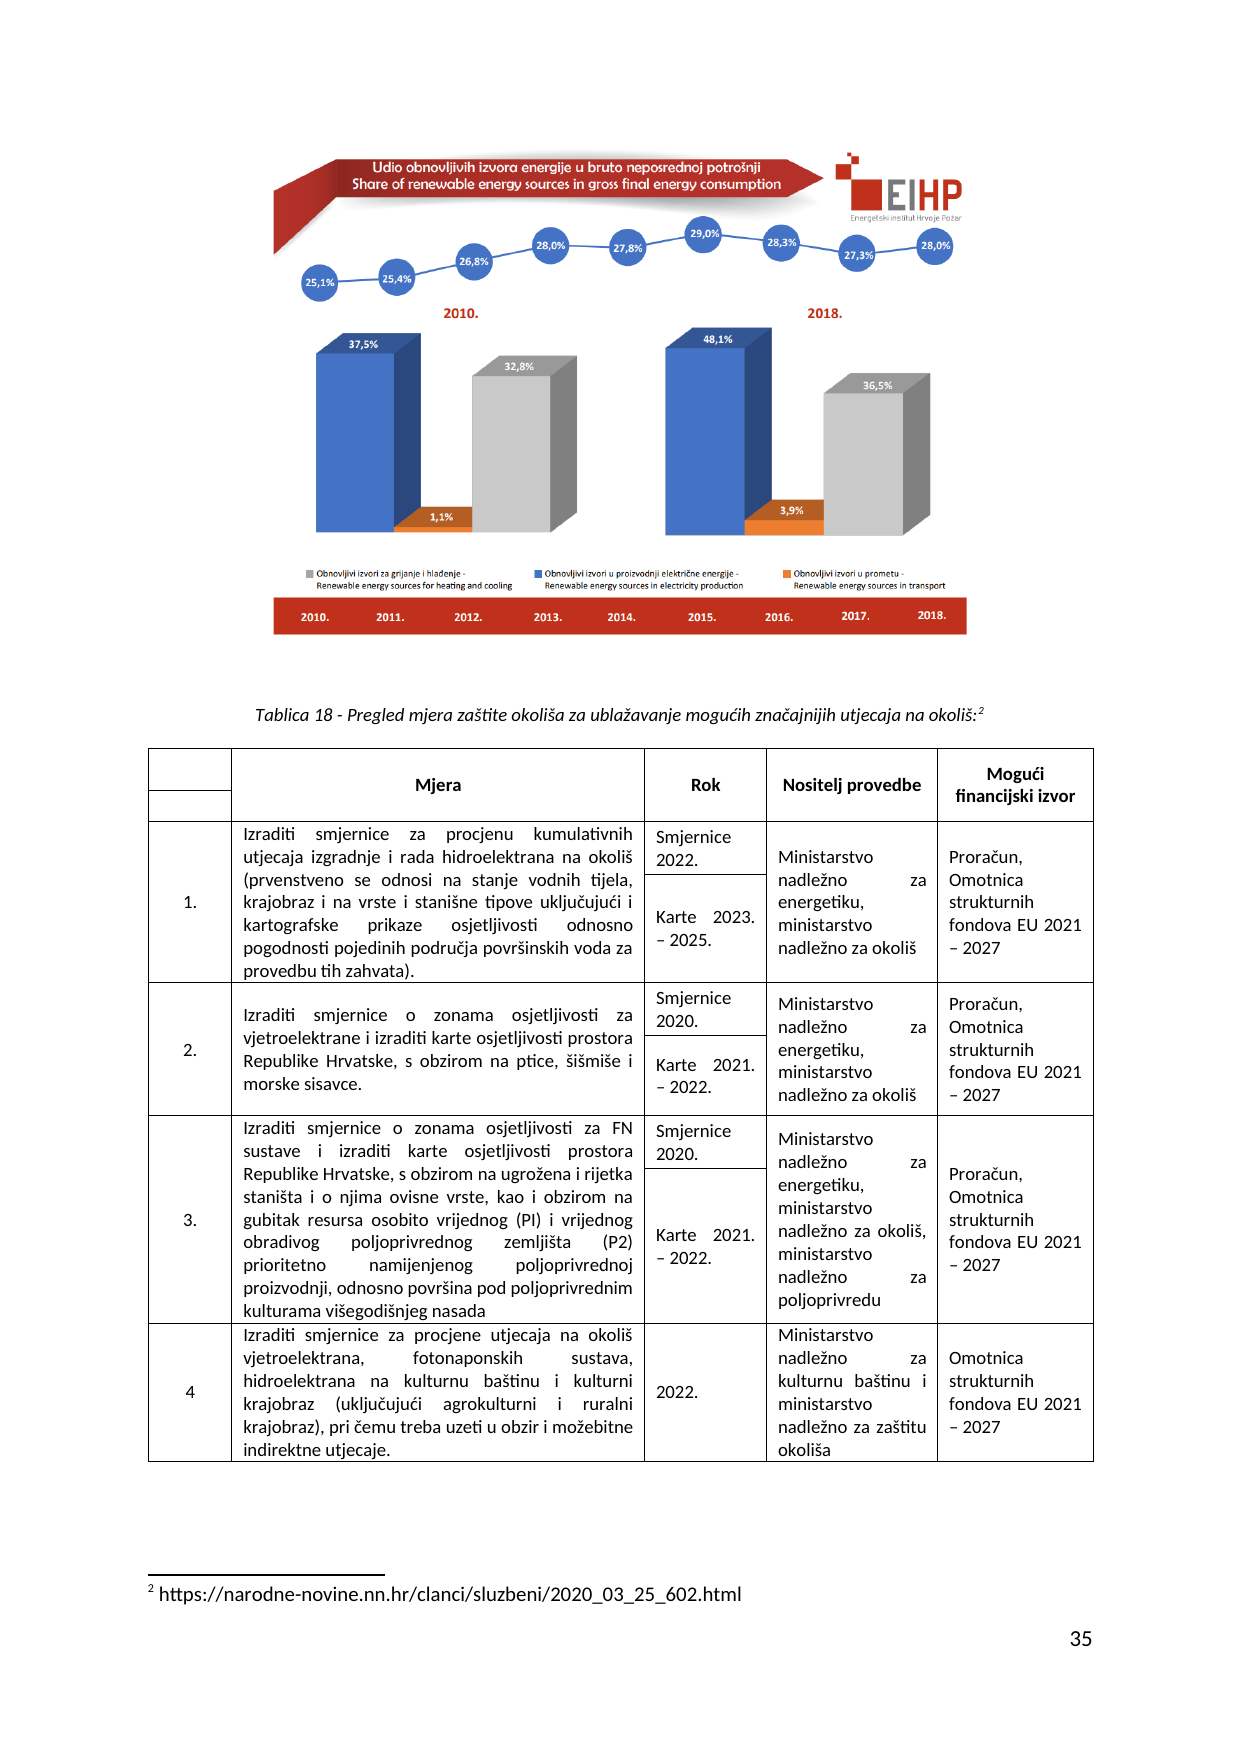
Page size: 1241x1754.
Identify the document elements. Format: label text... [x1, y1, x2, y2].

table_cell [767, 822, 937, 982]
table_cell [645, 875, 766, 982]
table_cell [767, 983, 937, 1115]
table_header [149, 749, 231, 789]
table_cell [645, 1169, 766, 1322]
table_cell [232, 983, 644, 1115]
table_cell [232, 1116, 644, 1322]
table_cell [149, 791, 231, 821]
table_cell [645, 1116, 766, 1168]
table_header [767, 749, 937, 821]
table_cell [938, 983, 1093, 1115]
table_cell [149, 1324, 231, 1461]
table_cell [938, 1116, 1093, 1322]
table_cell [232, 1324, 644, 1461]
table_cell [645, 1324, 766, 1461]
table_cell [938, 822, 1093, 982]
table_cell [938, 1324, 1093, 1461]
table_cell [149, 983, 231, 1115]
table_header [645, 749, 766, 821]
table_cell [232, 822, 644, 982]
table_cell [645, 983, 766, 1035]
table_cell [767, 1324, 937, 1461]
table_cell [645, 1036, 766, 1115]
picture [273, 147, 967, 638]
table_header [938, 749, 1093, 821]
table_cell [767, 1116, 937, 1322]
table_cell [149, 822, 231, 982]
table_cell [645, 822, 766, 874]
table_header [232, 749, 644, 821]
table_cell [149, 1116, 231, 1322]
